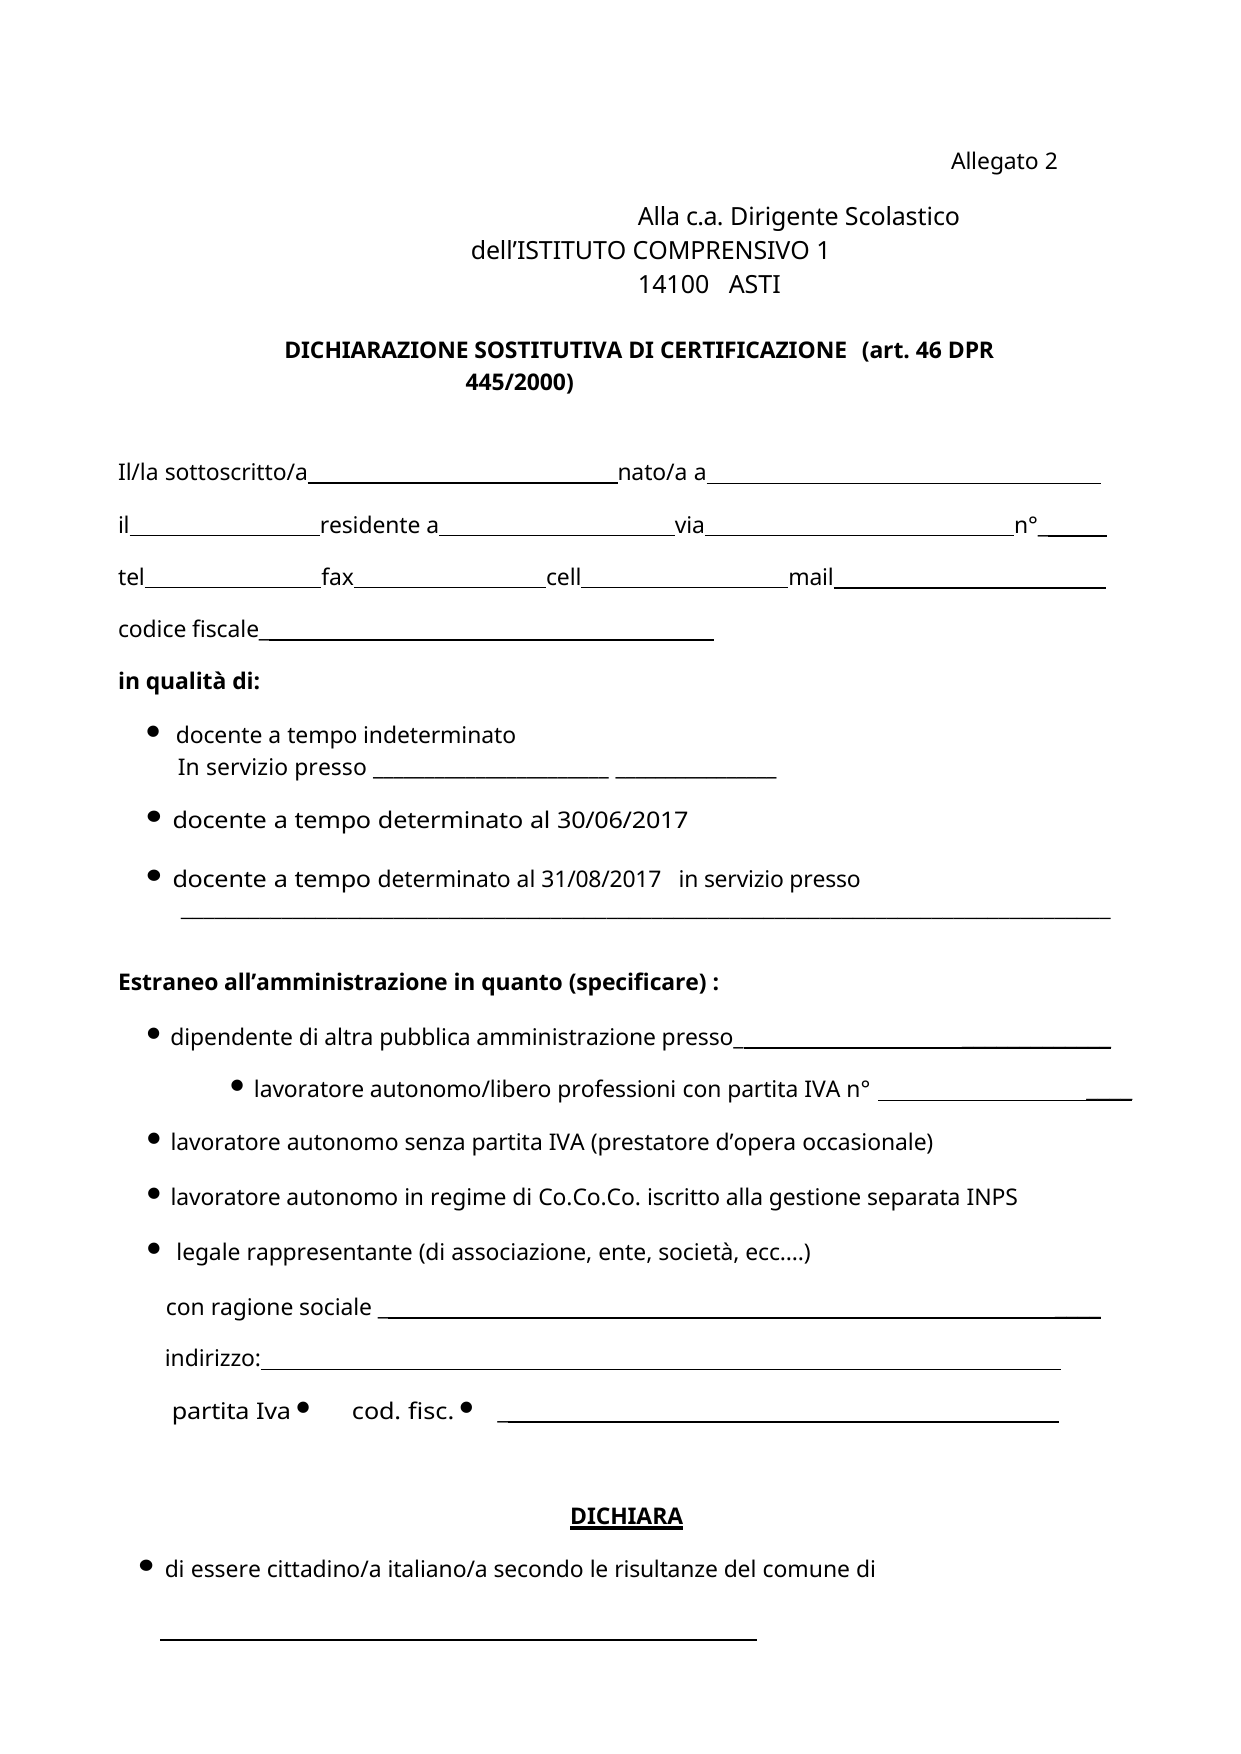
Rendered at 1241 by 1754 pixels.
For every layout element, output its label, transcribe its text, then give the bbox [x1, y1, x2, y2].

list docente a tempo indeterminato [106, 719, 1132, 751]
text con ragione sociale _ ____ [118, 1290, 1132, 1322]
list In servizio presso _______________________ ________________ [106, 751, 1132, 782]
list lavoratore autonomo senza partita IVA (prestatore d’opera occasionale) [118, 1126, 1132, 1157]
subtitle Estraneo all’amministrazione in quanto (specificare) : [118, 966, 1132, 997]
text Il/la sottoscritto/a nato/a a [118, 456, 1132, 488]
list legale rappresentante (di associazione, ente, società, ecc….) [118, 1236, 1132, 1267]
text dell’ISTITUTO COMPRENSIVO 1 [106, 232, 1132, 266]
list lavoratore autonomo in regime di Co.Co.Co. iscritto alla gestione separata INPS [118, 1181, 1132, 1212]
subtitle DICHIARA [532, 1500, 721, 1531]
subtitle Alla c.a. Dirigente Scolastico [106, 198, 1132, 232]
list partita Iva cod. fisc. _ [118, 1395, 1132, 1426]
text indirizzo: [118, 1342, 1132, 1373]
text Allegato 2 [106, 145, 1057, 177]
text di essere cittadino/a italiano/a secondo le risultanze del comune di [118, 1552, 1132, 1584]
list docente a tempo determinato al 31/08/2017 in servizio presso [118, 866, 1103, 893]
text codice fiscale_ [118, 612, 1132, 644]
subtitle DICHIARAZIONE SOSTITUTIVA DI CERTIFICAZIONE (art. 46 DPR 445/2000) [284, 334, 1019, 397]
text dipendente di altra pubblica amministrazione presso_ _____________ [88, 1021, 1132, 1052]
text ___________________________________________________________________________________ [106, 894, 1132, 922]
list docente a tempo determinato al 30/06/2017 [118, 804, 1103, 836]
text tel fax cell mail [118, 561, 1132, 592]
text il residente a via n°_ [118, 508, 1132, 540]
subtitle in qualità di: [118, 664, 1132, 696]
list lavoratore autonomo/libero professioni con partita IVA n° ____ [118, 1073, 1132, 1105]
text 14100 ASTI [106, 266, 1132, 300]
